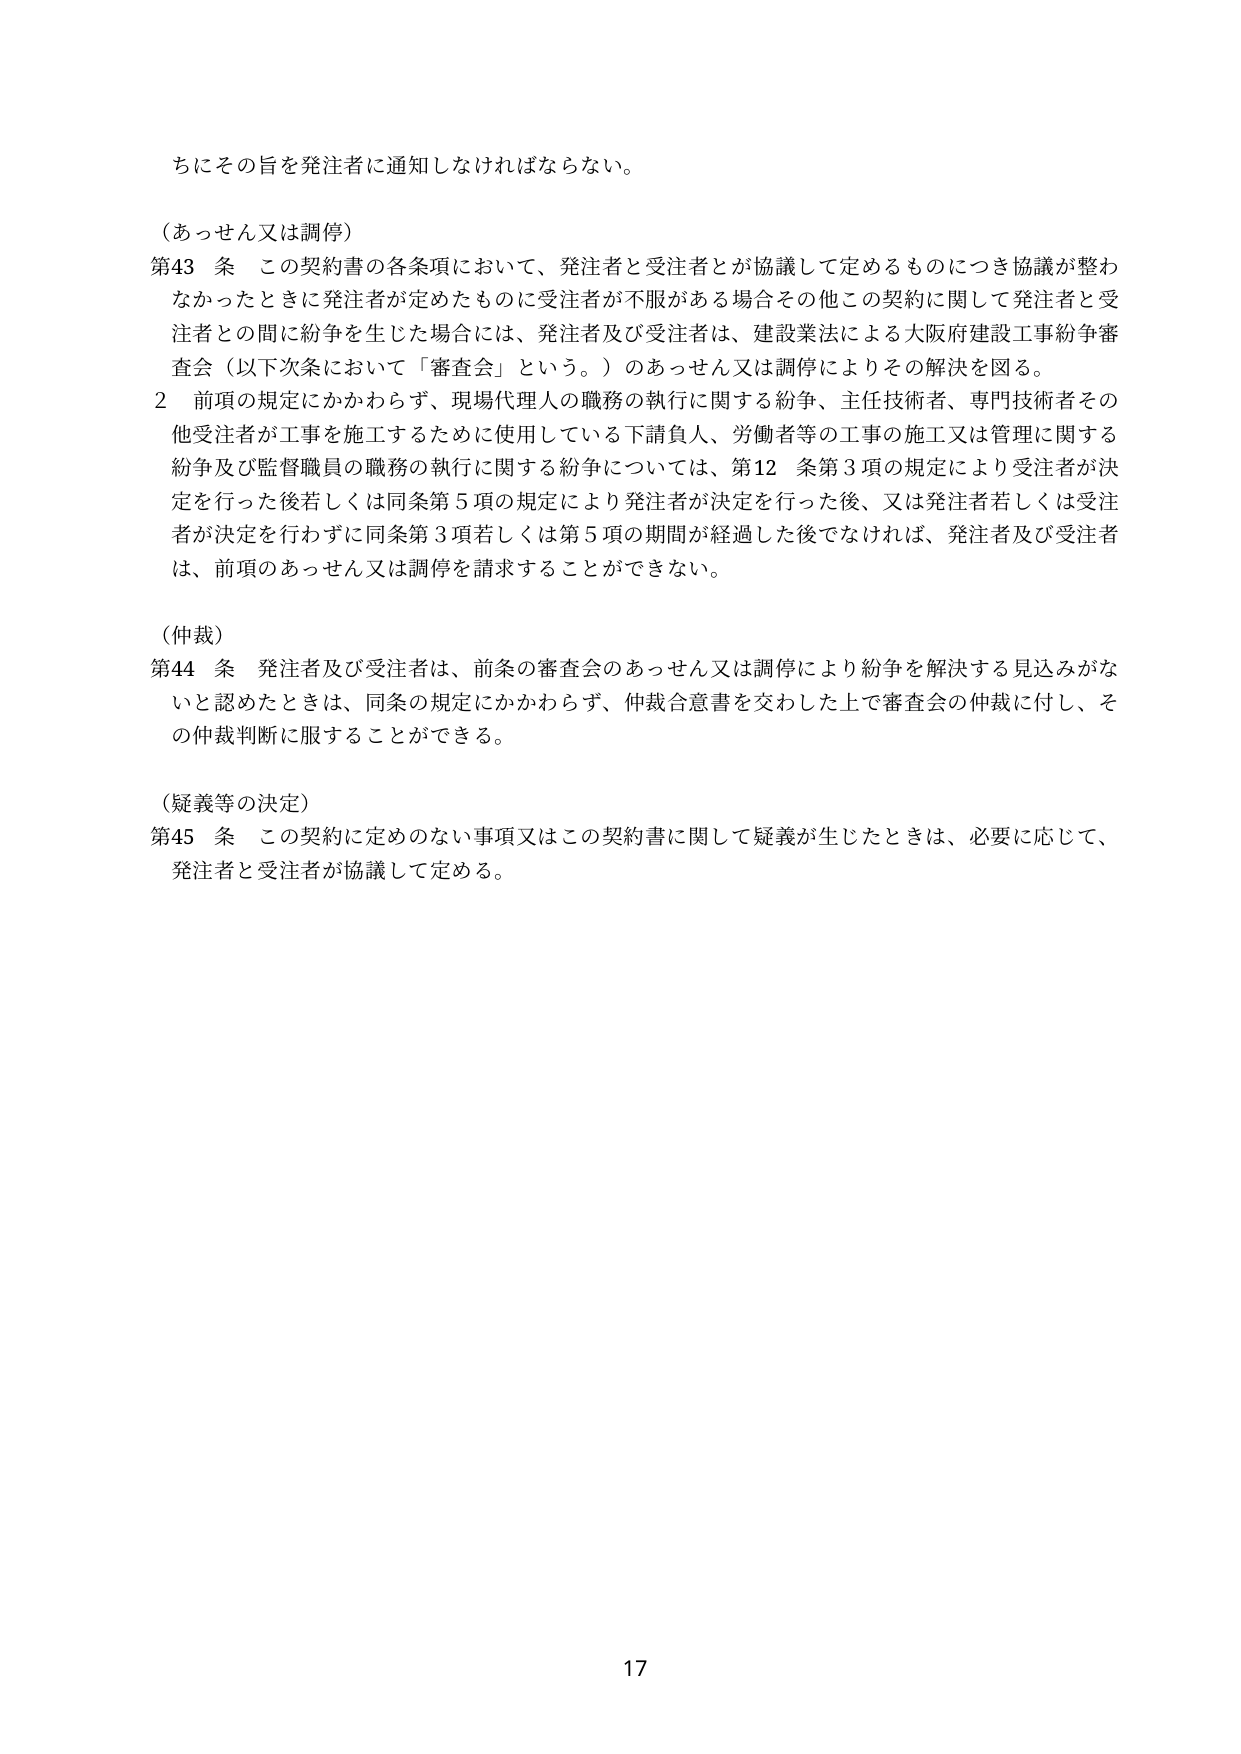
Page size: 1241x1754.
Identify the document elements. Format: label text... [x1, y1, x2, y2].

text 第43条 この契約書の各条項において、発注者と受注者とが協議して定めるものにつき協議が整わなかったときに発注者が定めたものに受注者が不服がある場合その他この契約に関して発注者と受注者との間に紛争を生じた場合には、発注者及び受注者は、建設業法による大阪府建設工事紛争審査会（以下次条において「審査会」という。）のあっせん又は調停によりその解決を図る。 [150, 248, 1120, 383]
text 第45条 この契約に定めのない事項又はこの契約書に関して疑義が生じたときは、必要に応じて、発注者と受注者が協議して定める。 [150, 819, 1120, 886]
text 第44条 発注者及び受注者は、前条の審査会のあっせん又は調停により紛争を解決する見込みがないと認めたときは、同条の規定にかかわらず、仲裁合意書を交わした上で審査会の仲裁に付し、その仲裁判断に服することができる。 [150, 651, 1120, 752]
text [150, 148, 1120, 181]
text （仲裁） [150, 617, 1120, 651]
text （あっせん又は調停） [150, 215, 1120, 248]
text （疑義等の決定） [150, 785, 1120, 819]
text ２ 前項の規定にかかわらず、現場代理人の職務の執行に関する紛争、主任技術者、専門技術者その他受注者が工事を施工するために使用している下請負人、労働者等の工事の施工又は管理に関する紛争及び監督職員の職務の執行に関する紛争については、第12条第３項の規定により受注者が決定を行った後若しくは同条第５項の規定により発注者が決定を行った後、又は発注者若しくは受注者が決定を行わずに同条第３項若しくは第５項の期間が経過した後でなければ、発注者及び受注者は、前項のあっせん又は調停を請求することができない。 [150, 383, 1120, 584]
